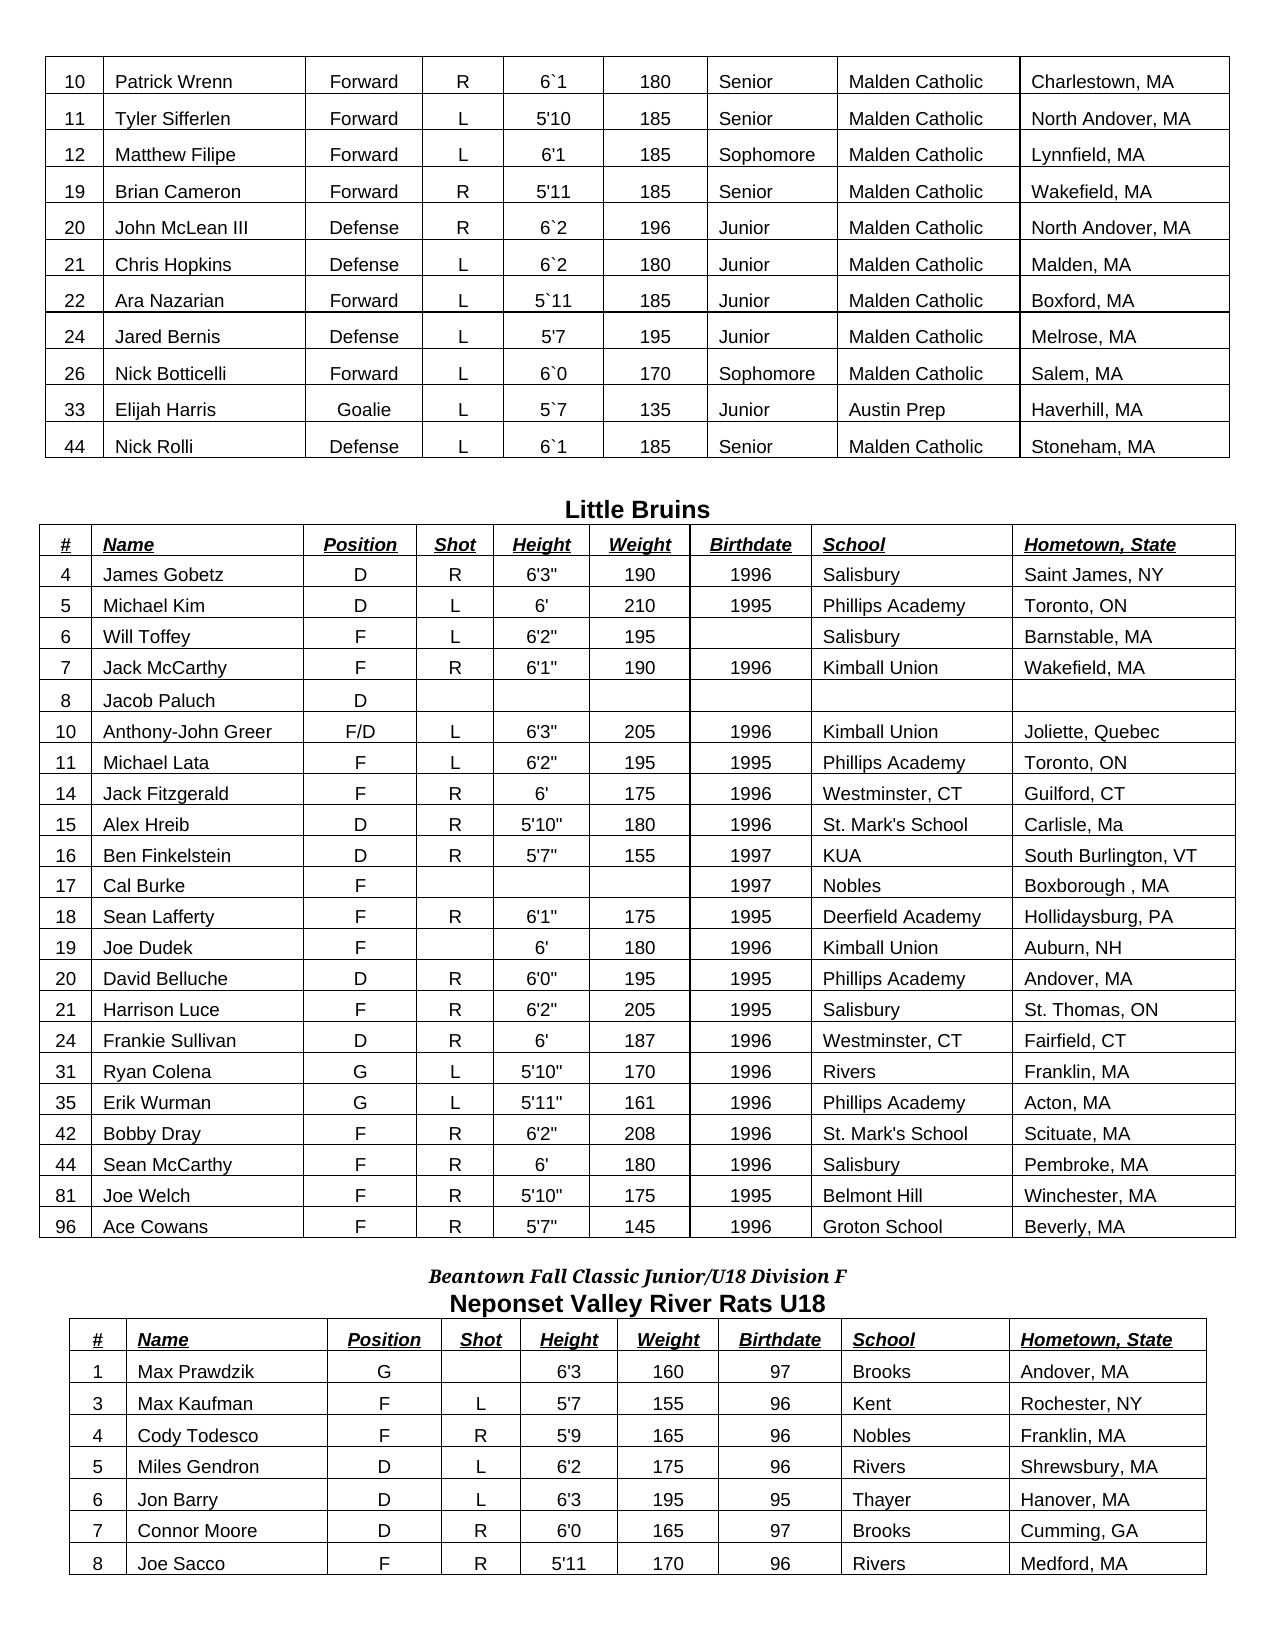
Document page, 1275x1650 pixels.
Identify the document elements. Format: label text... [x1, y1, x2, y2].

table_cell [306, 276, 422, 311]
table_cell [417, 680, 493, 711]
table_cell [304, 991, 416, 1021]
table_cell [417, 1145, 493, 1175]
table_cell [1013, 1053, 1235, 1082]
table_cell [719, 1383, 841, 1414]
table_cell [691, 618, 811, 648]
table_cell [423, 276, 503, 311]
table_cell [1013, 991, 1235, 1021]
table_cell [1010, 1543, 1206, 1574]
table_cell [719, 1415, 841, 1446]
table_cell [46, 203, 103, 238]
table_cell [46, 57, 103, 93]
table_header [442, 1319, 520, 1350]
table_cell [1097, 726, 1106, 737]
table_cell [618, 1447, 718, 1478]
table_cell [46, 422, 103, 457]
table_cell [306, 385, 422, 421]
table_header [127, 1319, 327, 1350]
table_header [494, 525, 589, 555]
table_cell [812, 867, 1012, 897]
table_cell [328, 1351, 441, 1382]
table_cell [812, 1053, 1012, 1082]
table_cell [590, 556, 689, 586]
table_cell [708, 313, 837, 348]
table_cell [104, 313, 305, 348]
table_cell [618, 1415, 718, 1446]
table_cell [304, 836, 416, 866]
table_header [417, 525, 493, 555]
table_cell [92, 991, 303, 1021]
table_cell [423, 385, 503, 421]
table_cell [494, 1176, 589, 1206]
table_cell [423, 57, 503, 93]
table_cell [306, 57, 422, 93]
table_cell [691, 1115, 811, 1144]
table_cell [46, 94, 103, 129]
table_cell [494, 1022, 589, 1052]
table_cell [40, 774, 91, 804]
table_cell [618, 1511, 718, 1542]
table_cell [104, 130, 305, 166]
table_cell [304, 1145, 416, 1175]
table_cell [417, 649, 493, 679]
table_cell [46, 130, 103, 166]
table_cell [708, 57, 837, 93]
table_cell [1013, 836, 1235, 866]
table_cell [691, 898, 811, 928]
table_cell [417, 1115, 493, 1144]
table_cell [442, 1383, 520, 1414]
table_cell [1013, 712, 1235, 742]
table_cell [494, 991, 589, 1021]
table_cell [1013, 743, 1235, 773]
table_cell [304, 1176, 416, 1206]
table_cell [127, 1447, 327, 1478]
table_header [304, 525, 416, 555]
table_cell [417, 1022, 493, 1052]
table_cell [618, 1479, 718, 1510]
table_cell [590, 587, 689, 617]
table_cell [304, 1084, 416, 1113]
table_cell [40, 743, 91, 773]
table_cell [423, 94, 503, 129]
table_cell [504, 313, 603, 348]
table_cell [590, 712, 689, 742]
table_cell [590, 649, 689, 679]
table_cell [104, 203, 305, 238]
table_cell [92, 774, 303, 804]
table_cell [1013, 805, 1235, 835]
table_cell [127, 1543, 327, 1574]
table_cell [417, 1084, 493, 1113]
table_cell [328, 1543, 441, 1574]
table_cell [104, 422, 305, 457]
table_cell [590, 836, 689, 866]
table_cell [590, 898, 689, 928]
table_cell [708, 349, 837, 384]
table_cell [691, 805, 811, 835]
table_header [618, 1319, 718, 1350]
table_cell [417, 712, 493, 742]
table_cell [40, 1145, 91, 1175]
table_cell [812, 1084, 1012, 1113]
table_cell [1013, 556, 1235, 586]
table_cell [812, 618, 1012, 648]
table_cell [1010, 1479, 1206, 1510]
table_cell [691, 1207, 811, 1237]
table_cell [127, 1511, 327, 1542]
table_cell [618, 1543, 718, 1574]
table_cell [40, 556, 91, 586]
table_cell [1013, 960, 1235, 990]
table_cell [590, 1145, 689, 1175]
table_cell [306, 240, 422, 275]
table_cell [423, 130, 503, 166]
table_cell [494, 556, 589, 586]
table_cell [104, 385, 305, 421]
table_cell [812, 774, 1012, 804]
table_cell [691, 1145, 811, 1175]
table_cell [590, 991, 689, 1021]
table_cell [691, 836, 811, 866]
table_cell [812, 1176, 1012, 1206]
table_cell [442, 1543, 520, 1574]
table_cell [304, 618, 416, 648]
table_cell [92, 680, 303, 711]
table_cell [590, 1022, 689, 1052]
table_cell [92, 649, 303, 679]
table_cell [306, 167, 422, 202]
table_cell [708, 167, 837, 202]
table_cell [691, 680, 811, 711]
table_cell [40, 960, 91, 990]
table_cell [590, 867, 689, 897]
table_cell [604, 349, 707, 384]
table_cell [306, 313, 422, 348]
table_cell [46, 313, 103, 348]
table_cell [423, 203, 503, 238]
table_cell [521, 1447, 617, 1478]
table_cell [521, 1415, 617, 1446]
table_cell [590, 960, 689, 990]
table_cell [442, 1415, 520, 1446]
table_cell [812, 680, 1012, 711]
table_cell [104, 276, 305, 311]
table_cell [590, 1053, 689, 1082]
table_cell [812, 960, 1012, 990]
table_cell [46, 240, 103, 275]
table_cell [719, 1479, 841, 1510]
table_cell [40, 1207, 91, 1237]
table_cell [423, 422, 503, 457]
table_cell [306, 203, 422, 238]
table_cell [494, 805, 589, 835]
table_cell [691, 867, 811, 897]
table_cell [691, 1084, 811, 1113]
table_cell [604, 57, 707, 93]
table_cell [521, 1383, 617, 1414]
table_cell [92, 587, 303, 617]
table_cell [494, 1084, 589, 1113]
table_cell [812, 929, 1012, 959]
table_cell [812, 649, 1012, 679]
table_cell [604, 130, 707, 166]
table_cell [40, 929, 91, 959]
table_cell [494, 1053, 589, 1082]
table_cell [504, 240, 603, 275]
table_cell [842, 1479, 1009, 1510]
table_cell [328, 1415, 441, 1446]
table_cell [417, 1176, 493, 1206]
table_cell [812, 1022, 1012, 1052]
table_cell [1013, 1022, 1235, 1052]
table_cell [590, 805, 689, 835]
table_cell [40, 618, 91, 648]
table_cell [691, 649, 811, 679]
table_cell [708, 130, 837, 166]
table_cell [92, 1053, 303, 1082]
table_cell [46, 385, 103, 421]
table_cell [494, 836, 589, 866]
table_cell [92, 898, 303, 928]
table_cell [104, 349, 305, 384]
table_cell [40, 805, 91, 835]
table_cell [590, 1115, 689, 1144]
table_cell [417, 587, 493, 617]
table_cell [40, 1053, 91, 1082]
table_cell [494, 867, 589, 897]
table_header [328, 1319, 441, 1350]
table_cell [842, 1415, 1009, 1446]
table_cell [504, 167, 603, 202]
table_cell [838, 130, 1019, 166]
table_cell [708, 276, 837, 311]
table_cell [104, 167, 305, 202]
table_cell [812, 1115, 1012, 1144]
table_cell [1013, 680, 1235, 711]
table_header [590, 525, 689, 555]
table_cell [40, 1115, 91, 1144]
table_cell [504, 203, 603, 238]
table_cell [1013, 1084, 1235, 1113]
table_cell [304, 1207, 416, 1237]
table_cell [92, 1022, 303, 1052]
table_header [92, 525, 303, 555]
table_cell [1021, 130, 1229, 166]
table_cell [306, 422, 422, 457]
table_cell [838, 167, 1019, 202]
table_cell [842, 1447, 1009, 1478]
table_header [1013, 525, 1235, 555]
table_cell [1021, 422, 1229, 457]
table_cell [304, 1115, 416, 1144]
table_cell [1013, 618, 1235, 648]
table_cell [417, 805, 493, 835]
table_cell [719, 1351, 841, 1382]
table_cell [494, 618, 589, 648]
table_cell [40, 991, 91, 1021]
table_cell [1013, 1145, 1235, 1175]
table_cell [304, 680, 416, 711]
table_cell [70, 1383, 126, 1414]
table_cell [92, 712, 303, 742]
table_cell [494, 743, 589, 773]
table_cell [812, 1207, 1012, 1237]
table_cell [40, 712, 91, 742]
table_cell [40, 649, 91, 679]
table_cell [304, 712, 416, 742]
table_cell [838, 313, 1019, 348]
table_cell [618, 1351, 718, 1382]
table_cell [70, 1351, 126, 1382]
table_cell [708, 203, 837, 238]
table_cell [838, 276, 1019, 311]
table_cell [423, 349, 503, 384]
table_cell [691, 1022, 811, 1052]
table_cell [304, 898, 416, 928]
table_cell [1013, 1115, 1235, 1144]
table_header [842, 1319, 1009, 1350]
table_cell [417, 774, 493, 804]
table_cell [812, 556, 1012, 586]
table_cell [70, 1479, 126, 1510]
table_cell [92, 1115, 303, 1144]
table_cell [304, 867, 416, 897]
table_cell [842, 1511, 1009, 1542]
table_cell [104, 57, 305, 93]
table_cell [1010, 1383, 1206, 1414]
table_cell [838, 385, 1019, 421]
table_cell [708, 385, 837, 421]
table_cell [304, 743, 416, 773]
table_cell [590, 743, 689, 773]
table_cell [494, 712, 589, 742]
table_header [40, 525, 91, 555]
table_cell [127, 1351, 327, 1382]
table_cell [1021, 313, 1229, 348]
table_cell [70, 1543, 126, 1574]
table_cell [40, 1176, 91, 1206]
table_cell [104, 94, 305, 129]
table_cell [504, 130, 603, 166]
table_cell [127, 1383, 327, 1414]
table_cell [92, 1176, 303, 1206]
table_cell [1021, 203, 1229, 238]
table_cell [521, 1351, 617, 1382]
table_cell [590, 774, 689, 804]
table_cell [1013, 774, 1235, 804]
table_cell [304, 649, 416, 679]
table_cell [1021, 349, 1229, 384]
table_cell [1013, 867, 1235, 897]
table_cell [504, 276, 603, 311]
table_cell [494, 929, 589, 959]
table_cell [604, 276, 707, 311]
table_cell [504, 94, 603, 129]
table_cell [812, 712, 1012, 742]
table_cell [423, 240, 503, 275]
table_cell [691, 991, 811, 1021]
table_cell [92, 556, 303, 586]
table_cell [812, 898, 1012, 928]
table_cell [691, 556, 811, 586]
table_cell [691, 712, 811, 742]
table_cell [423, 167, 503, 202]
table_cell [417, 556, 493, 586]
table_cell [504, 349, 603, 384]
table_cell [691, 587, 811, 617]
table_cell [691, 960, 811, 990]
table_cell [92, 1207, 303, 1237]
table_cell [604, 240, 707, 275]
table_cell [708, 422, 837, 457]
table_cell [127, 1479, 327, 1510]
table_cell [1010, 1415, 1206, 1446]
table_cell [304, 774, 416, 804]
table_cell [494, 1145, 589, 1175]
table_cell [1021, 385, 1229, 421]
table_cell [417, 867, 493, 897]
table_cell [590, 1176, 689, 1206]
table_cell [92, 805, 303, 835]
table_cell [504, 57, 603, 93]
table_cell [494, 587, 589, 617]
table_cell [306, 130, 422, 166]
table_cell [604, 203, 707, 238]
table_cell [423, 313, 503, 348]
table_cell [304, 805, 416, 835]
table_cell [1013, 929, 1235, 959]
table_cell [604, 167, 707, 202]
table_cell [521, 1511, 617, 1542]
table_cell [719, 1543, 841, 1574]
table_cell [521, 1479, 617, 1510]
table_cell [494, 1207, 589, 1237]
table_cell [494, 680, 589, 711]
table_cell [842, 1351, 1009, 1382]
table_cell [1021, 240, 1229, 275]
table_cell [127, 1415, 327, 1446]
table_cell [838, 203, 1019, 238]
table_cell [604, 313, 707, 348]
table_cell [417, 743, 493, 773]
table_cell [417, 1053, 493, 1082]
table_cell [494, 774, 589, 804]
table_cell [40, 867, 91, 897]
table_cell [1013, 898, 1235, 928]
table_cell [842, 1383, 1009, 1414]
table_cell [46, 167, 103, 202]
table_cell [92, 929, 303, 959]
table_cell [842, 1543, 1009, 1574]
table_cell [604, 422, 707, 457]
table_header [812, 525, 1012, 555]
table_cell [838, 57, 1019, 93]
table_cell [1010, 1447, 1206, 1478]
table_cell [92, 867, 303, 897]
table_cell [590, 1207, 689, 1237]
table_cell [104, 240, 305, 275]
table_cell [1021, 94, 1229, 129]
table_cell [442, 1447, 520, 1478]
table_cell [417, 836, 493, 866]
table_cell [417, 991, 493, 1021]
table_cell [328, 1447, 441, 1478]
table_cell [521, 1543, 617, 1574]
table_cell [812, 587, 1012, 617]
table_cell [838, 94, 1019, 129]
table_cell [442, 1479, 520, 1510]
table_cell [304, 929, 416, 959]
text Beantown Fall Classic Junior/U18 Division F [75, 1264, 1200, 1289]
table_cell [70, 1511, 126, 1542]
text Neponset Valley River Rats U18 [75, 1289, 1200, 1318]
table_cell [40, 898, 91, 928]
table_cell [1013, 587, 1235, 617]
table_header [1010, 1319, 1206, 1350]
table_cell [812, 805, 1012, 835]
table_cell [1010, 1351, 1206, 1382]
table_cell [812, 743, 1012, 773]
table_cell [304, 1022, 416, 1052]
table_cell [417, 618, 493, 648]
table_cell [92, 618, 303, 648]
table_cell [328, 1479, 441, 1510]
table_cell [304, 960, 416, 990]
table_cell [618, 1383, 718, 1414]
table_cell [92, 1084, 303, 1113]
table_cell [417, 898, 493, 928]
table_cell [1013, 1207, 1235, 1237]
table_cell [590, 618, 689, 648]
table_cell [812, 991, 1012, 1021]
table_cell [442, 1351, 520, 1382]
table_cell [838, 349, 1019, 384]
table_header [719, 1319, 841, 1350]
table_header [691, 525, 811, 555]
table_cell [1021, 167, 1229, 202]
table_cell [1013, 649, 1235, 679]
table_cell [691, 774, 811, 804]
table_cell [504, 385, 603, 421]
text Little Bruins [75, 495, 1200, 524]
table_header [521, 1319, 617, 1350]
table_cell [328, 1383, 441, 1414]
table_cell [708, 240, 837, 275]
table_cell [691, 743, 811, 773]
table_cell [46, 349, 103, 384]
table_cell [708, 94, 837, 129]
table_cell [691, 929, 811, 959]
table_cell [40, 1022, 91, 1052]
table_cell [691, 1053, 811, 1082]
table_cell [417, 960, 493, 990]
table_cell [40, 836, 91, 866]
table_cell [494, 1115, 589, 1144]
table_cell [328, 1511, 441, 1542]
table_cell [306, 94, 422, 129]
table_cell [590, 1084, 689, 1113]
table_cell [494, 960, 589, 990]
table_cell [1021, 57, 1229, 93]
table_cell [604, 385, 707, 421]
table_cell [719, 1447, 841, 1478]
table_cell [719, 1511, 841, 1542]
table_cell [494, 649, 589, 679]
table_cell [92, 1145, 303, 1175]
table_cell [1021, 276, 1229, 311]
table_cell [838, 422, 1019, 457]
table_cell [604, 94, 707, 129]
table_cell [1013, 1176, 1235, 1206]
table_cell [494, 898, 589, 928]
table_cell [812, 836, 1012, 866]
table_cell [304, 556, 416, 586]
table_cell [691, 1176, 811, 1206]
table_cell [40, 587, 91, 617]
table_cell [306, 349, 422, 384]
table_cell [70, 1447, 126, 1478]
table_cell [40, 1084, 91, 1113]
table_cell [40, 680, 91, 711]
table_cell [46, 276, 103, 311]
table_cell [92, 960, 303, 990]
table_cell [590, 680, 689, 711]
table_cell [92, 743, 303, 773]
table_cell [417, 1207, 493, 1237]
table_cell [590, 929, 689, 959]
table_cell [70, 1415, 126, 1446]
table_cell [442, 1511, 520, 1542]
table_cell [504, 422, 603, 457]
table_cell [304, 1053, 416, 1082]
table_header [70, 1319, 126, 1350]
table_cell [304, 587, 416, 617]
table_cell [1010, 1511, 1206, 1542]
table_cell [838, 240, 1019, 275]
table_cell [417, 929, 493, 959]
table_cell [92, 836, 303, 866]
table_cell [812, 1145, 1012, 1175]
